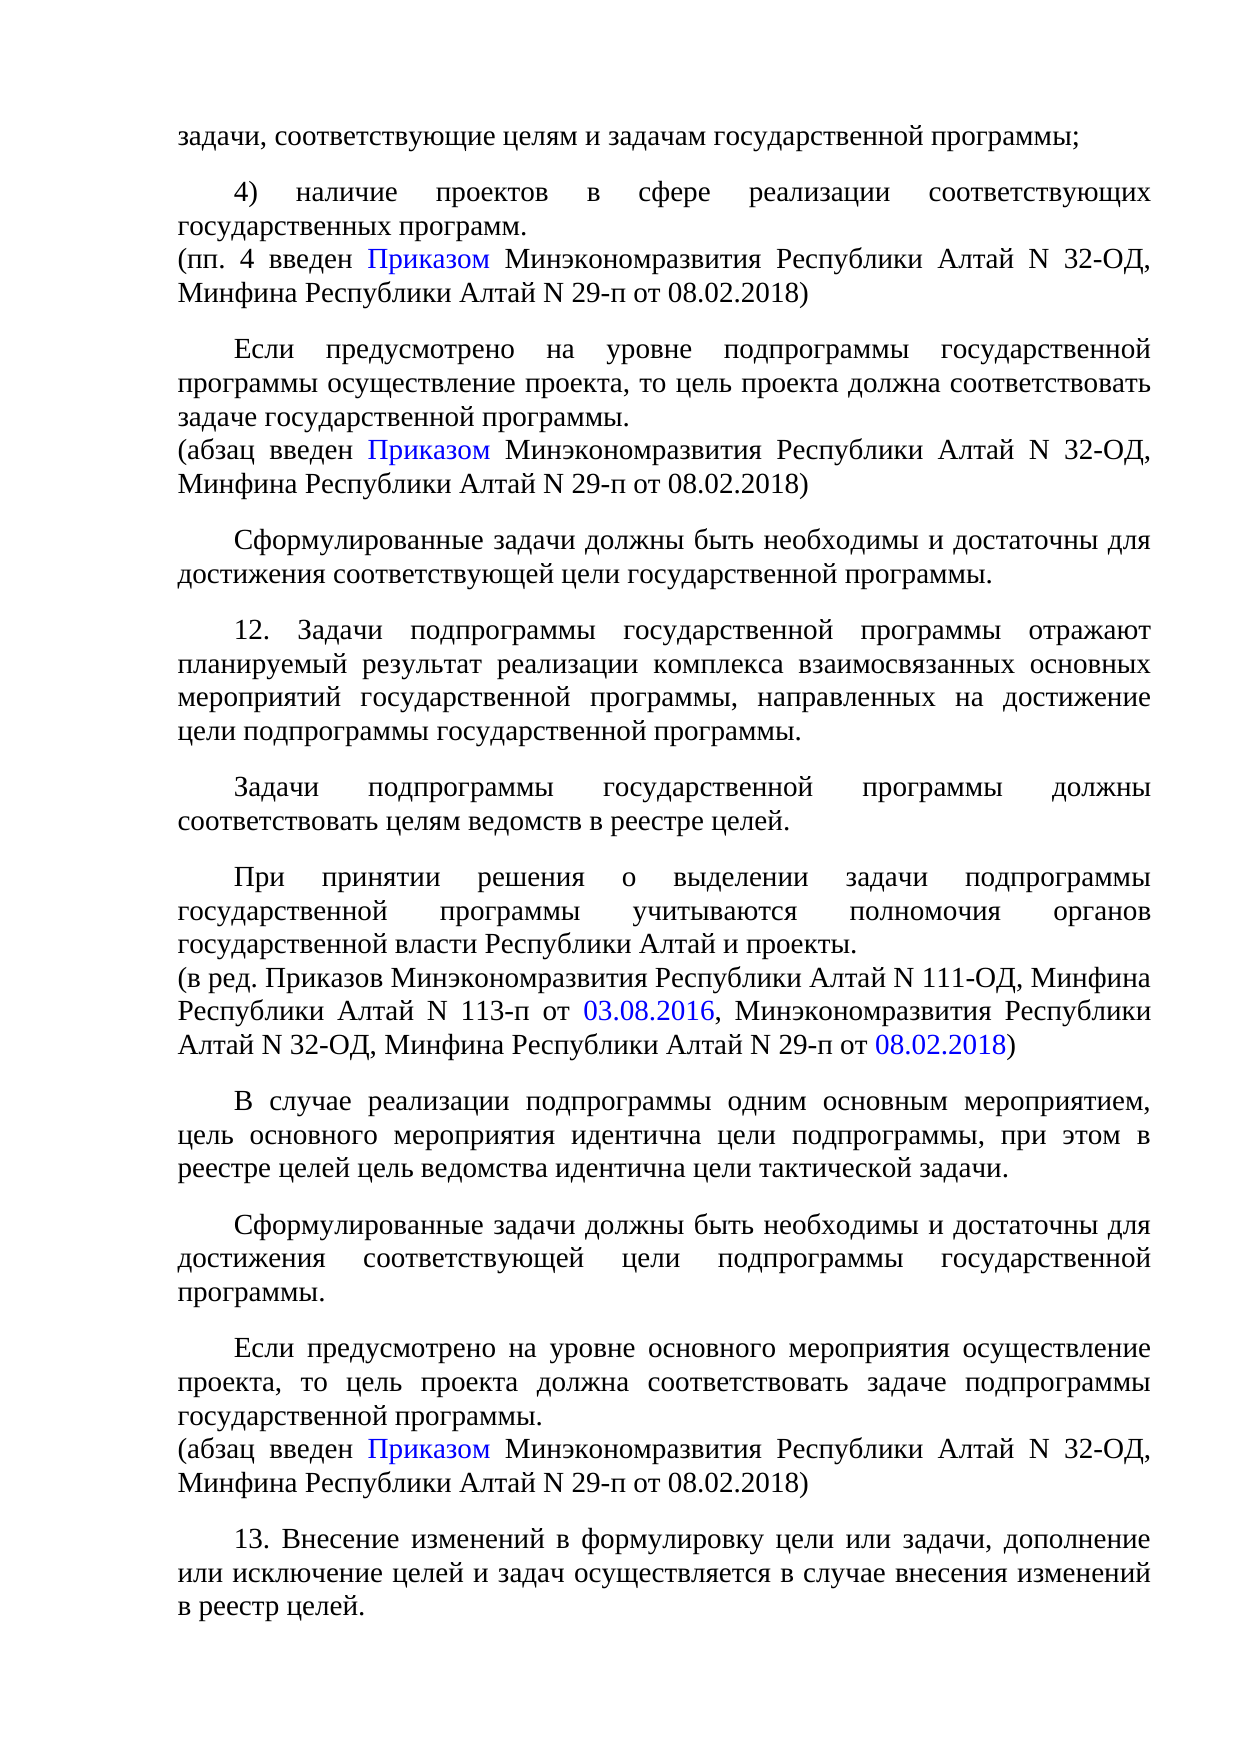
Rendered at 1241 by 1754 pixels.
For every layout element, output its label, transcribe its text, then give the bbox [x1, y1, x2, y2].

text 12. Задачи подпрограммы государственной программы отражают планируемый результат реализации комплекса взаимосвязанных основных мероприятий государственной программы, направленных на достижение цели подпрограммы государственной программы. [177, 612, 1152, 746]
text Сформулированные задачи должны быть необходимы и достаточны для достижения соответствующей цели государственной программы. [177, 522, 1152, 589]
text 13. Внесение изменений в формулировку цели или задачи, дополнение или исключение целей и задач осуществляется в случае внесения изменений в реестр целей. [177, 1521, 1152, 1622]
text При принятии решения о выделении задачи подпрограммы государственной программы учитываются полномочия органов государственной власти Республики Алтай и проекты. [177, 859, 1152, 960]
text В случае реализации подпрограммы одним основным мероприятием, цель основного мероприятия идентична цели подпрограммы, при этом в реестре целей цель ведомства идентична цели тактической задачи. [177, 1083, 1152, 1184]
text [177, 118, 1152, 152]
text (абзац введен Приказом Минэкономразвития Республики Алтай N 32-ОД, Минфина Республики Алтай N 29-п от 08.02.2018) [177, 432, 1152, 499]
text (в ред. Приказов Минэкономразвития Республики Алтай N 111-ОД, Минфина Республики Алтай N 113-п от 03.08.2016, Минэкономразвития Республики Алтай N 32-ОД, Минфина Республики Алтай N 29-п от 08.02.2018) [177, 960, 1152, 1061]
text 4) наличие проектов в сфере реализации соответствующих государственных программ. [177, 174, 1152, 242]
text Если предусмотрено на уровне основного мероприятия осуществление проекта, то цель проекта должна соответствовать задаче подпрограммы государственной программы. [177, 1331, 1152, 1431]
text (пп. 4 введен Приказом Минэкономразвития Республики Алтай N 32-ОД, Минфина Республики Алтай N 29-п от 08.02.2018) [177, 242, 1152, 309]
text Задачи подпрограммы государственной программы должны соответствовать целям ведомств в реестре целей. [177, 769, 1152, 836]
text Сформулированные задачи должны быть необходимы и достаточны для достижения соответствующей цели подпрограммы государственной программы. [177, 1207, 1152, 1308]
text Если предусмотрено на уровне подпрограммы государственной программы осуществление проекта, то цель проекта должна соответствовать задаче государственной программы. [177, 332, 1152, 432]
text (абзац введен Приказом Минэкономразвития Республики Алтай N 32-ОД, Минфина Республики Алтай N 29-п от 08.02.2018) [177, 1431, 1152, 1498]
